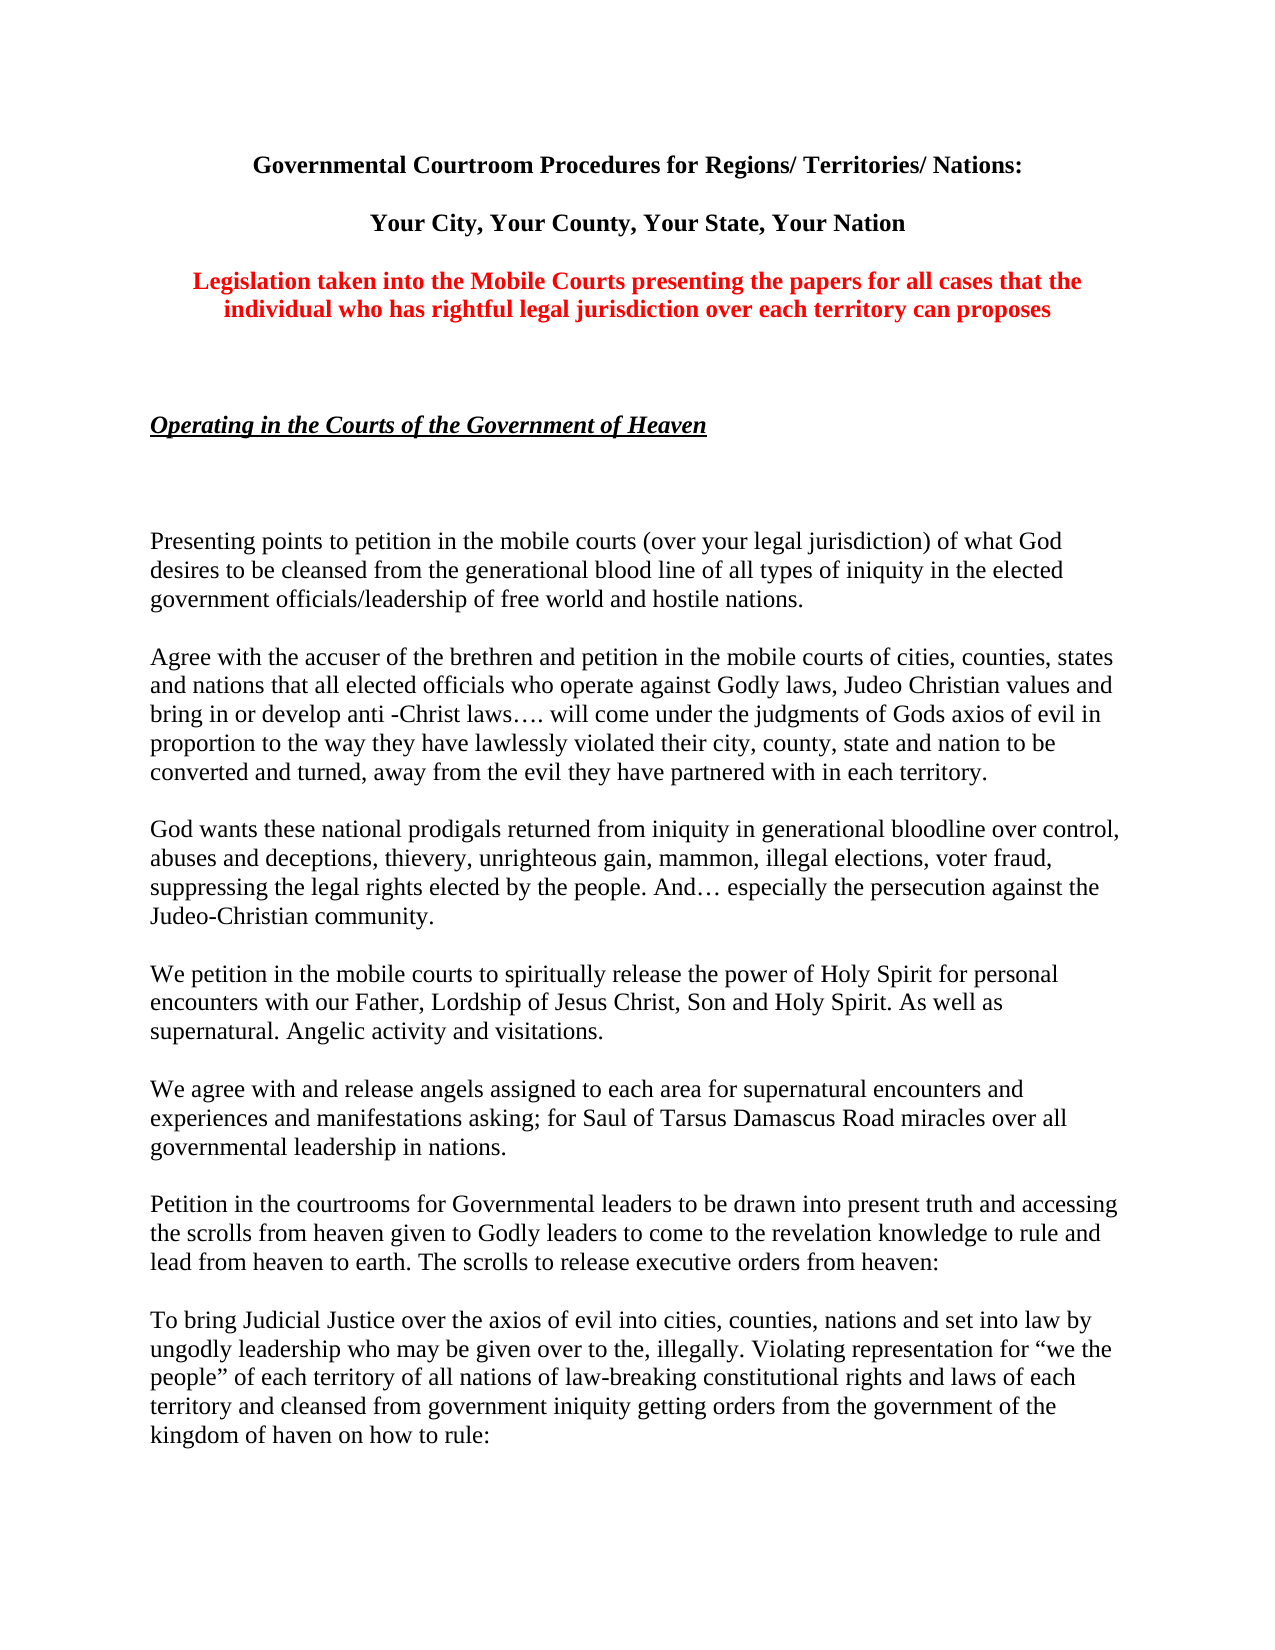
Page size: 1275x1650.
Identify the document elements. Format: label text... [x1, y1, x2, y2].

text Presenting points to petition in the mobile courts (over your legal jurisdiction) of what God desires to be cleansed from the generational blood line of all types of iniquity in the elected government officials/leadership of free world and hostile nations. [150, 526, 1125, 612]
text Your City, Your County, Your State, Your Nation [150, 208, 1125, 237]
text Agree with the accuser of the brethren and petition in the mobile courts of cities, counties, states and nations that all elected officials who operate against Godly laws, Judeo Christian values and bring in or develop anti -Christ laws…. will come under the judgments of Gods axios of evil in proportion to the way they have lawlessly violated their city, county, state and nation to be converted and turned, away from the evil they have partnered with in each territory. [150, 642, 1125, 785]
text Legislation taken into the Mobile Courts presenting the papers for all cases that the individual who has rightful legal jurisdiction over each territory can proposes [150, 266, 1125, 323]
text We petition in the mobile courts to spiritually release the power of Holy Spirit for personal encounters with our Father, Lordship of Jesus Christ, Son and Holy Spirit. As well as supernatural. Angelic activity and visitations. [150, 959, 1125, 1045]
text Governmental Courtroom Procedures for Regions/ Territories/ Nations: [150, 150, 1125, 179]
text Petition in the courtrooms for Governmental leaders to be drawn into present truth and accessing the scrolls from heaven given to Godly leaders to come to the revelation knowledge to rule and lead from heaven to earth. The scrolls to release executive orders from heaven: [150, 1189, 1125, 1276]
text God wants these national prodigals returned from iniquity in generational bloodline over control, abuses and deceptions, thievery, unrighteous gain, mammon, illegal elections, voter fraud, suppressing the legal rights elected by the people. And… especially the persecution against the Judeo-Christian community. [150, 814, 1125, 929]
text We agree with and release angels assigned to each area for supernatural encounters and experiences and manifestations asking; for Saul of Tarsus Damascus Road miracles over all governmental leadership in nations. [150, 1074, 1125, 1160]
text To bring Judicial Justice over the axios of evil into cities, counties, nations and set into law by ungodly leadership who may be given over to the, illegally. Violating representation for “we the people” of each territory of all nations of law-breaking constitutional rights and laws of each territory and cleansed from government iniquity getting orders from the government of the kingdom of haven on how to rule: [150, 1305, 1125, 1449]
text Operating in the Courts of the Government of Heaven [150, 410, 1125, 439]
